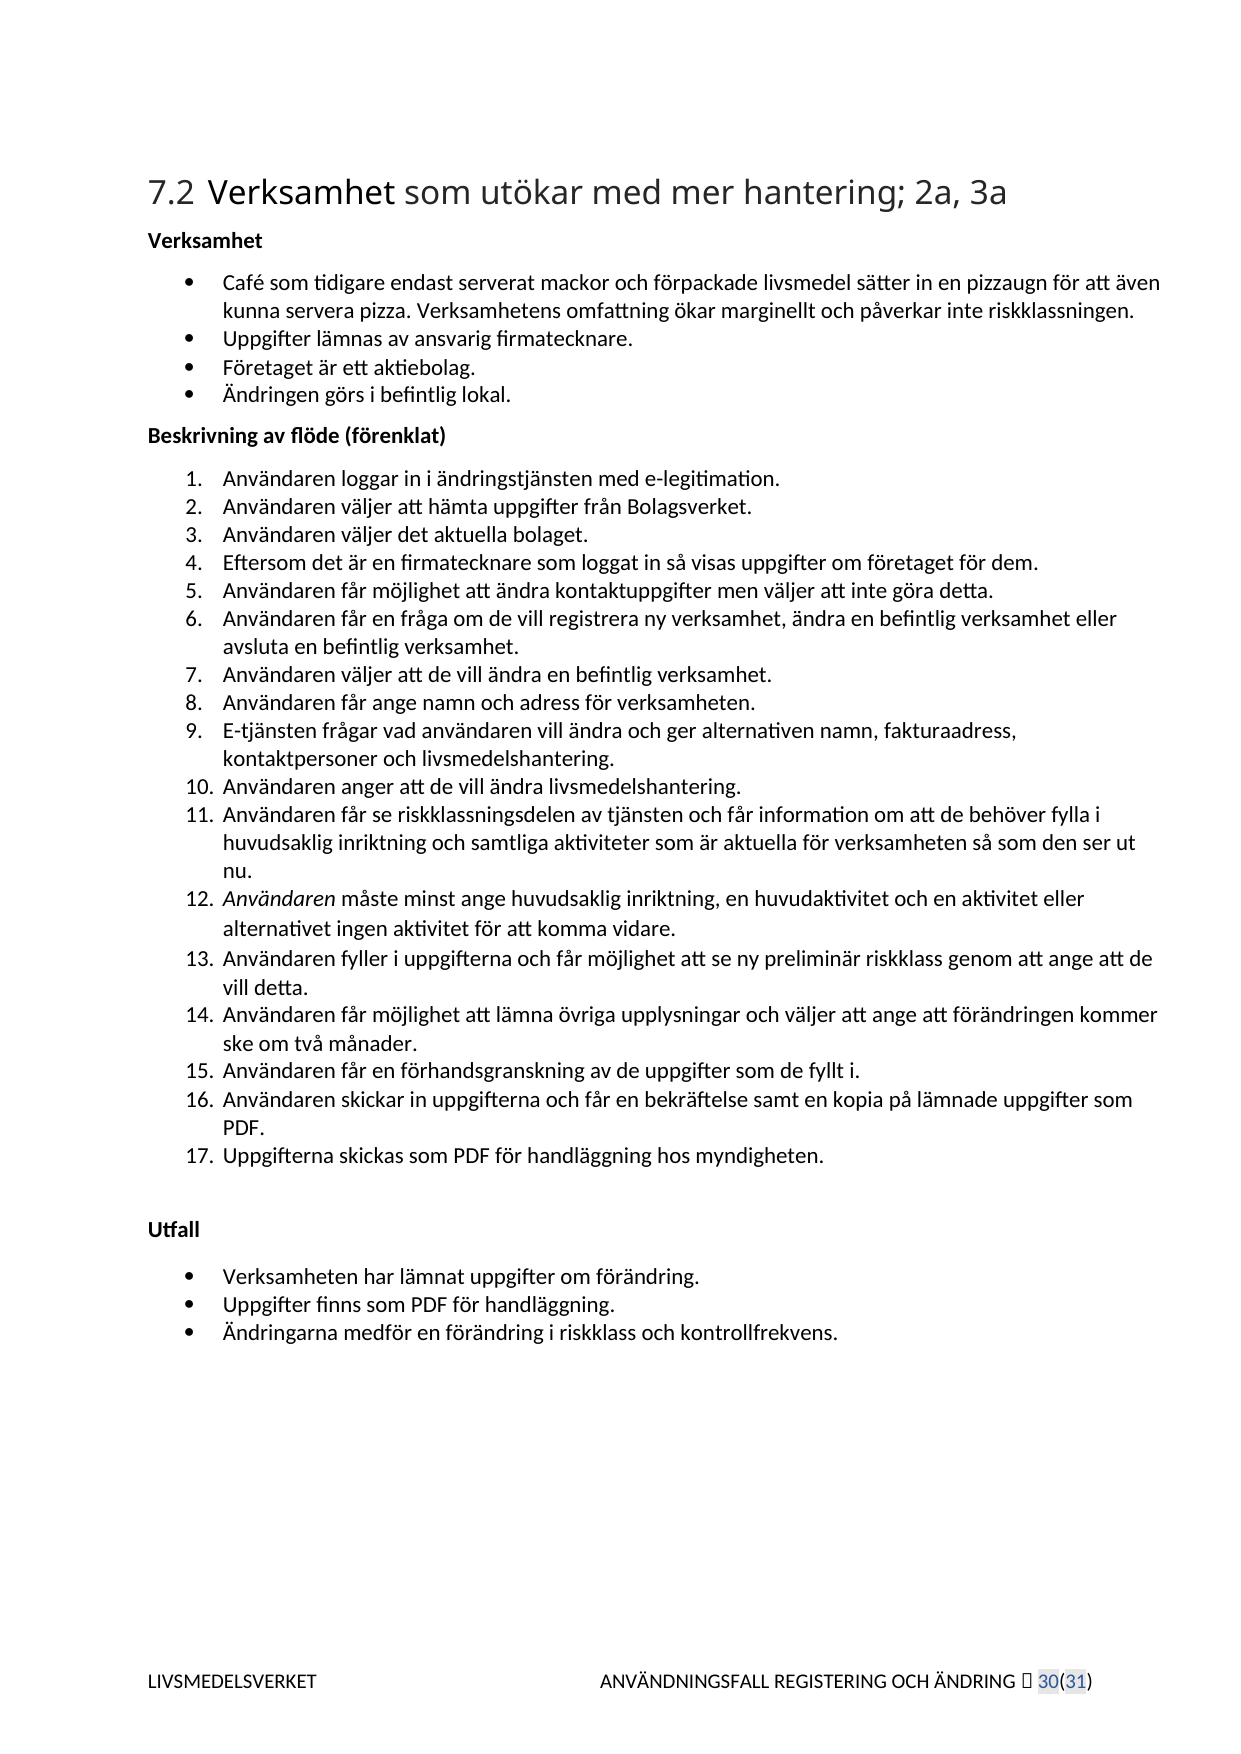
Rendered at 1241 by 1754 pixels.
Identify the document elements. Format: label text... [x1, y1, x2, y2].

list Eftersom det är en firmatecknare som loggat in så visas uppgifter om företaget för dem. [185, 548, 1167, 576]
list Ändringen görs i befintlig lokal. [185, 381, 1167, 409]
list Uppgifterna skickas som PDF för handläggning hos myndigheten. [185, 1141, 1167, 1169]
list Ändringarna medför en förändring i riskklass och kontrollfrekvens. [185, 1318, 1167, 1347]
list Användaren får möjlighet att ändra kontaktuppgifter men väljer att inte göra detta. [185, 576, 1167, 604]
list Användaren får se riskklassningsdelen av tjänsten och får information om att de behöver fylla i huvudsaklig inriktning och samtliga aktiviteter som är aktuella för verksamheten så som den ser ut nu. [185, 800, 1167, 884]
list Användaren väljer det aktuella bolaget. [185, 520, 1167, 548]
list E-tjänsten frågar vad användaren vill ändra och ger alternativen namn, fakturaadress, kontaktpersoner och livsmedelshantering. [185, 716, 1167, 772]
list Användaren får ange namn och adress för verksamheten. [185, 688, 1167, 716]
text Utfall [148, 1216, 1167, 1244]
list Verksamheten har lämnat uppgifter om förändring. [185, 1262, 1167, 1291]
list Användaren väljer att de vill ändra en befintlig verksamhet. [185, 660, 1167, 688]
text Beskrivning av flöde (förenklat) [148, 421, 1167, 449]
text Verksamhet [148, 226, 1167, 254]
list Uppgifter lämnas av ansvarig firmatecknare. [185, 324, 1167, 353]
list Användaren får en förhandsgranskning av de uppgifter som de fyllt i. [185, 1057, 1167, 1085]
list Uppgifter finns som PDF för handläggning. [185, 1291, 1167, 1318]
list Café som tidigare endast serverat mackor och förpackade livsmedel sätter in en pizzaugn för att även kunna servera pizza. Verksamhetens omfattning ökar marginellt och påverkar inte riskklassningen. [185, 268, 1167, 324]
list Användaren skickar in uppgifterna och får en bekräftelse samt en kopia på lämnade uppgifter som PDF. [185, 1085, 1167, 1141]
list Användaren loggar in i ändringstjänsten med e-legitimation. [185, 464, 1167, 492]
subtitle Verksamhet som utökar med mer hantering; 2a, 3a [148, 168, 1167, 214]
list Användaren fyller i uppgifterna och får möjlighet att se ny preliminär riskklass genom att ange att de vill detta. [185, 944, 1167, 1001]
list Företaget är ett aktiebolag. [185, 353, 1167, 381]
list Användaren anger att de vill ändra livsmedelshantering. [185, 772, 1167, 800]
list Användaren får en fråga om de vill registrera ny verksamhet, ändra en befintlig verksamhet eller avsluta en befintlig verksamhet. [185, 604, 1167, 660]
list Användaren måste minst ange huvudsaklig inriktning, en huvudaktivitet och en aktivitet eller alternativet ingen aktivitet för att komma vidare. [185, 884, 1167, 942]
list Användaren får möjlighet att lämna övriga upplysningar och väljer att ange att förändringen kommer ske om två månader. [185, 1001, 1167, 1057]
list Användaren väljer att hämta uppgifter från Bolagsverket. [185, 492, 1167, 520]
